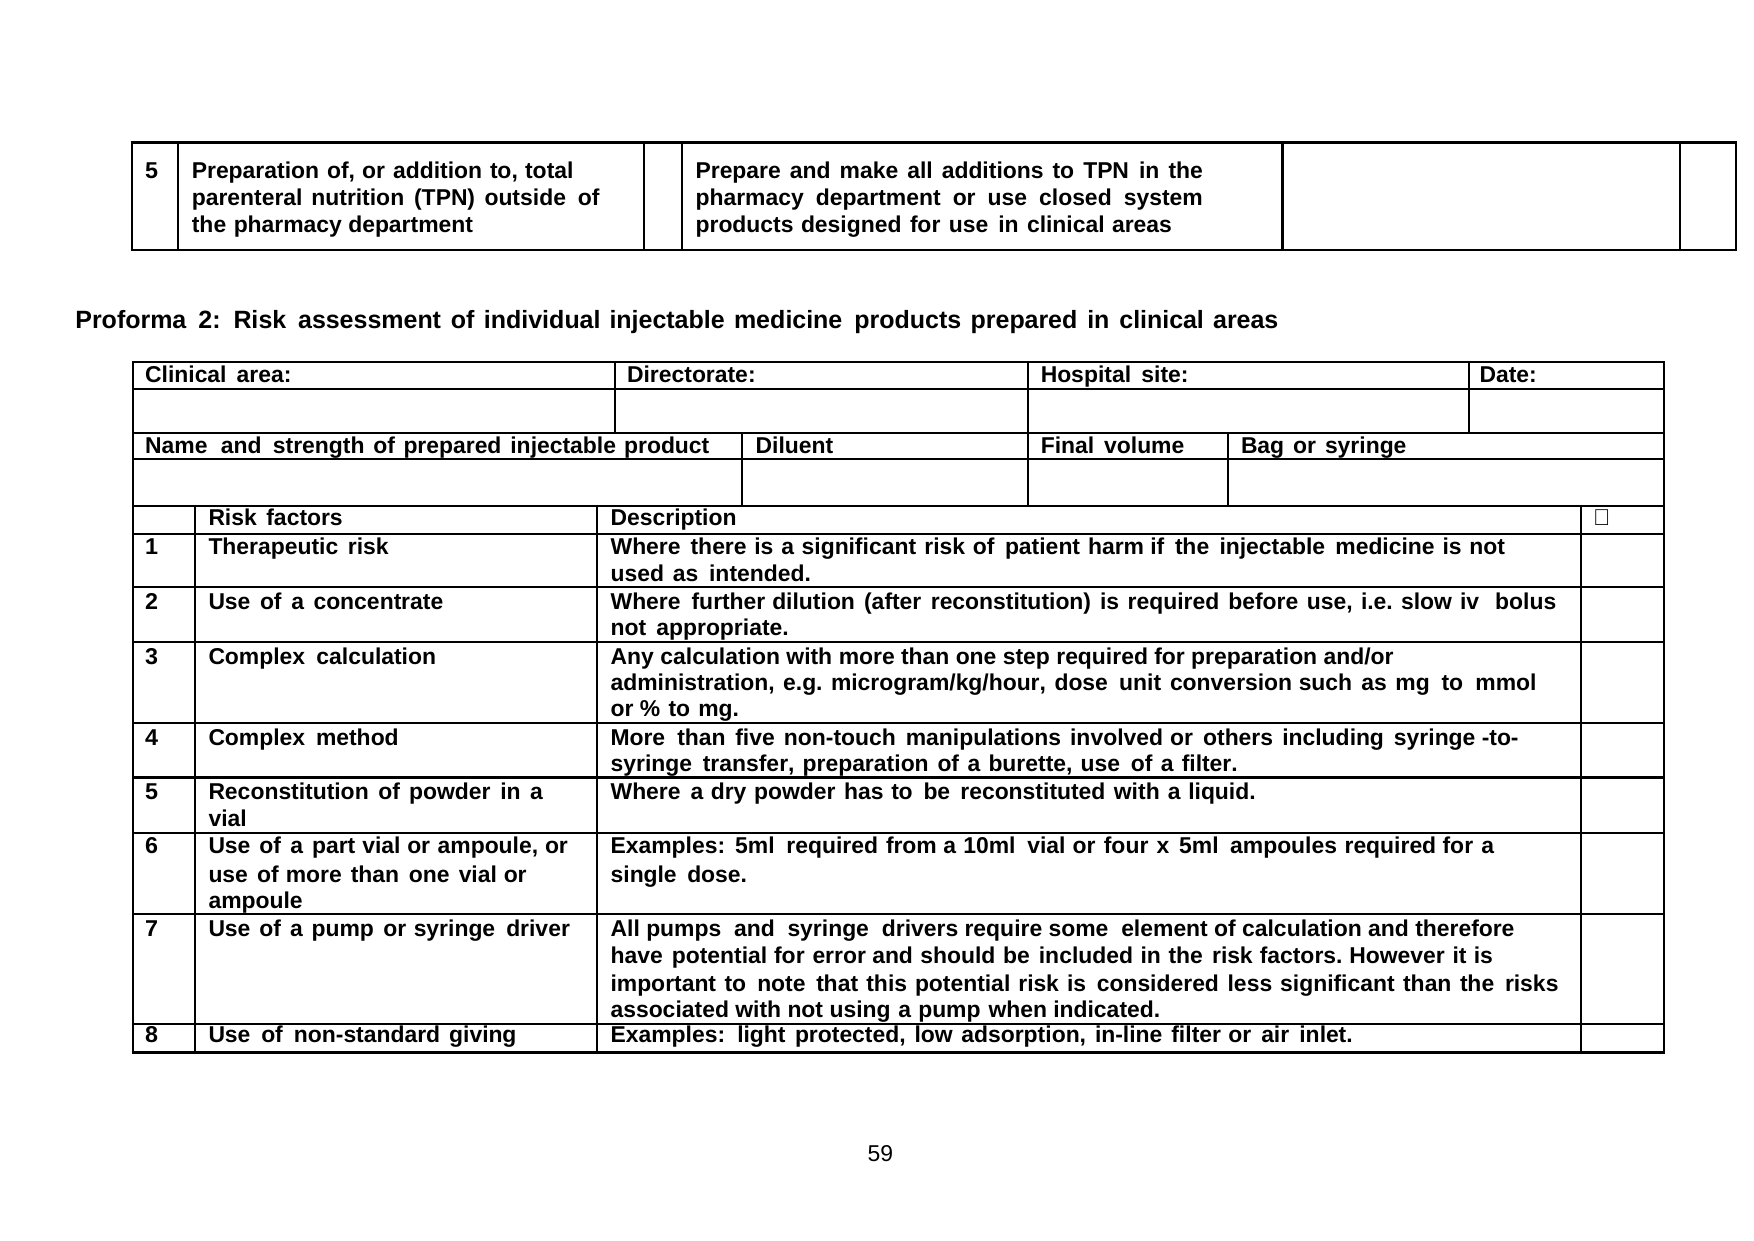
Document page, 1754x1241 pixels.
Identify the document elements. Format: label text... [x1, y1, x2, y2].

table_cell 8 [134, 1025, 194, 1051]
table_cell 3 [134, 643, 194, 722]
table_cell Use of non-standard giving [196, 1025, 596, 1051]
table_cell Reconstitution of powder in a vial [196, 779, 596, 832]
table_cell 4 [134, 724, 194, 776]
table_cell [134, 460, 741, 504]
table_cell Complex method [196, 724, 596, 776]
table_cell Use of a part vial or ampoule, or use of more than one vial or ampoule [196, 834, 596, 913]
table_cell All pumps and syringe drivers require some element of calculation and therefore have potential for error and should be included in the risk factors. However it is important to note that this potential risk is considered less significant than the risks associated with not using a pump when indicated. [598, 915, 1580, 1023]
table_cell Where a dry powder has to be reconstituted with a liquid. [598, 779, 1580, 832]
table_cell Where further dilution (after reconstitution) is required before use, i.e. slow iv bolus not appropriate. [598, 588, 1580, 641]
table_cell  [1582, 507, 1663, 533]
table_cell [1470, 390, 1663, 432]
table_cell 6 [134, 834, 194, 913]
table_header 5 [133, 144, 177, 249]
table_cell Examples: 5ml required from a 10ml vial or four x 5ml ampoules required for a single dose. [598, 834, 1580, 913]
table_header Hospital site: [1029, 363, 1468, 387]
table_cell Any calculation with more than one step required for preparation and/or administration, e.g. microgram/kg/hour, dose unit conversion such as mg to mmol or % to mg. [598, 643, 1580, 722]
table_cell [1582, 834, 1663, 913]
table_header Clinical area: [134, 363, 614, 387]
table_cell 1 [134, 535, 194, 586]
table_header Date: [1470, 363, 1663, 387]
table_cell [616, 390, 1027, 432]
table_cell [1029, 390, 1468, 432]
table_cell Examples: light protected, low adsorption, in-line filter or air inlet. [598, 1025, 1580, 1051]
table_cell [1582, 643, 1663, 722]
table_cell [1229, 460, 1663, 504]
table_cell [1029, 460, 1227, 504]
table_cell [134, 507, 194, 533]
table_cell [1582, 915, 1663, 1023]
table_cell Use of a pump or syringe driver [196, 915, 596, 1023]
table_cell Therapeutic risk [196, 535, 596, 586]
table_cell Risk factors [196, 507, 596, 533]
table_header Prepare and make all additions to TPN in the pharmacy department or use closed system products designed for use in clinical areas [683, 144, 1281, 249]
table_cell [1582, 724, 1663, 776]
table_cell [1582, 779, 1663, 832]
table_cell [134, 390, 614, 432]
table_cell [1582, 1025, 1663, 1051]
table_cell Name and strength of prepared injectable product [134, 434, 741, 458]
table_cell [1582, 535, 1663, 586]
table_cell Bag or syringe [1229, 434, 1663, 458]
table_cell [1582, 588, 1663, 641]
table_header [1681, 144, 1735, 249]
table_cell Diluent [743, 434, 1027, 458]
subtitle Proforma 2: Risk assessment of individual injectable medicine products prepared in clinical areas [75, 305, 1748, 334]
table_cell 5 [134, 779, 194, 832]
table_header Directorate: [616, 363, 1027, 387]
table_cell Complex calculation [196, 643, 596, 722]
table_cell Final volume [1029, 434, 1227, 458]
table_cell [743, 460, 1027, 504]
table_cell 2 [134, 588, 194, 641]
table_header [1284, 144, 1679, 249]
table_cell Description [598, 507, 1580, 533]
table_cell Use of a concentrate [196, 588, 596, 641]
table_header [645, 144, 681, 249]
table_cell 7 [134, 915, 194, 1023]
table_cell Where there is a significant risk of patient harm if the injectable medicine is not used as intended. [598, 535, 1580, 586]
table_header Preparation of, or addition to, total parenteral nutrition (TPN) outside of the pharmacy department [179, 144, 643, 249]
table_cell More than five non-touch manipulations involved or others including syringe -to- syringe transfer, preparation of a burette, use of a filter. [598, 724, 1580, 776]
